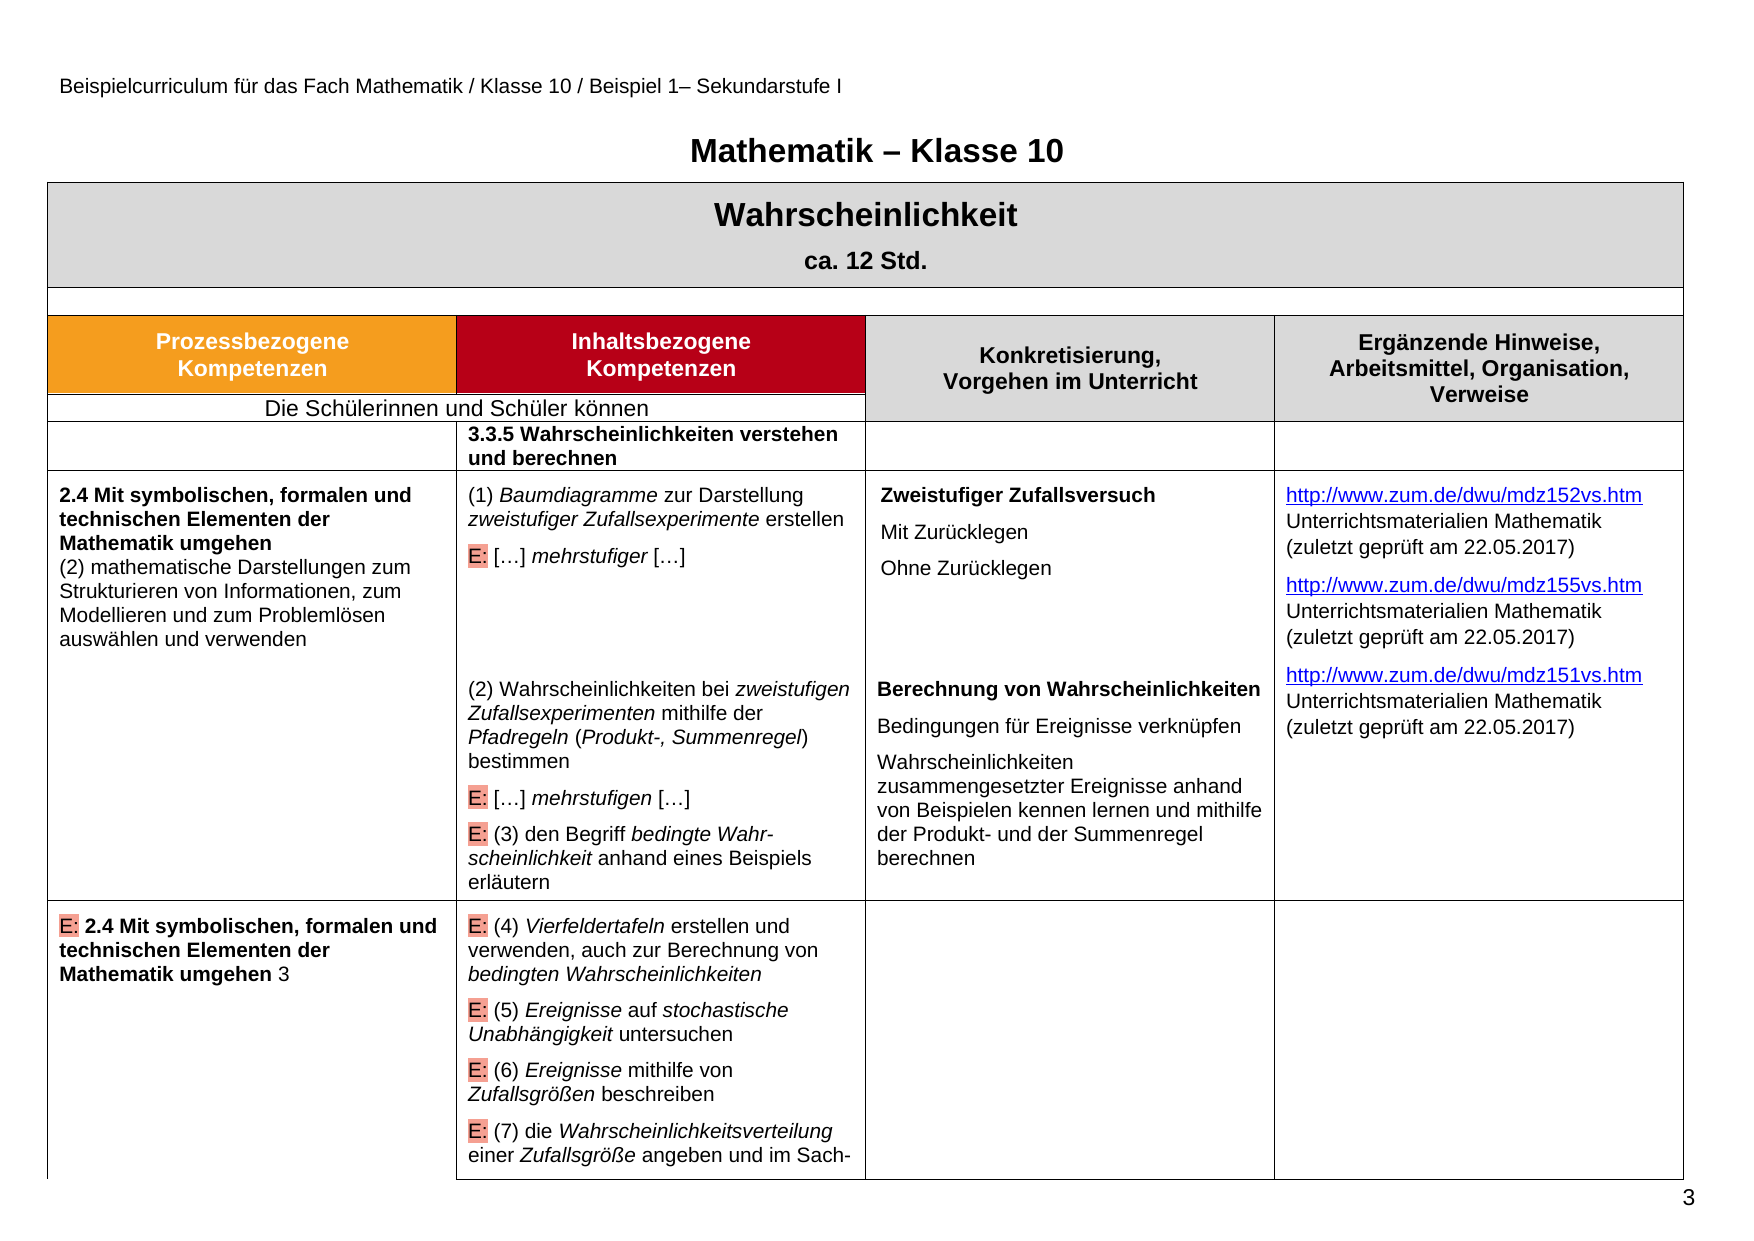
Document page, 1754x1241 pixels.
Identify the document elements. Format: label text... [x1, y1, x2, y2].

table_cell http://www.zum.de/dwu/mdz152vs.htm Unterrichtsmaterialien Mathematik (zuletzt geprüft am 22.05.2017) http://www.zum.de/dwu/mdz155vs.htm Unterrichtsmaterialien Mathematik (zuletzt geprüft am 22.05.2017) http://www.zum.de/dwu/mdz151vs.htm Unterrichtsmaterialien Mathematik (zuletzt geprüft am 22.05.2017) [1275, 471, 1683, 900]
table_cell Ergänzende Hinweise, Arbeitsmittel, Organisation, Verweise [1275, 316, 1683, 421]
table_cell (1) Baumdiagramme zur Darstellung zweistufiger Zufallsexperimente erstellen E: […] mehrstufiger […] [457, 471, 865, 663]
table_cell Konkretisierung, Vorgehen im Unterricht [866, 316, 1274, 421]
table_cell Inhaltsbezogene Kompetenzen [457, 316, 865, 393]
table_cell [48, 664, 456, 900]
table_cell [866, 422, 1274, 470]
table_cell [48, 288, 1683, 315]
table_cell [457, 901, 865, 1179]
text Mathematik – Klasse 10 [59, 131, 1695, 169]
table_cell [48, 901, 456, 1179]
table_cell 3.3.5 Wahrscheinlichkeiten verstehen und berechnen [457, 422, 865, 470]
table_cell Die Schülerinnen und Schüler können [48, 395, 865, 421]
table_cell [866, 901, 1274, 1179]
table_cell Zweistufiger Zufallsversuch Mit Zurücklegen Ohne Zurücklegen [866, 471, 1274, 663]
table_cell 2.4 Mit symbolischen, formalen und technischen Elementen der Mathematik umgehen (2) mathematische Darstellungen zum Strukturieren von Informationen, zum Modellieren und zum Problemlösen auswählen und verwenden [48, 471, 456, 663]
table_cell Berechnung von Wahrscheinlichkeiten Bedingungen für Ereignisse verknüpfen Wahrscheinlichkeiten zusammengesetzter Ereignisse anhand von Beispielen kennen lernen und mithilfe der Produkt- und der Summenregel berechnen [866, 664, 1274, 900]
table_cell [1275, 422, 1683, 470]
table_header Wahrscheinlichkeit ca. 12 Std. [48, 183, 1683, 287]
table_cell (2) Wahrscheinlichkeiten bei zweistufigen Zufallsexperimenten mithilfe der Pfadregeln (Produkt-, Summenregel) bestimmen E: […] mehrstufigen […] E: (3) den Begriff bedingte Wahr-scheinlichkeit anhand eines Beispiels erläutern [457, 664, 865, 900]
table_cell Prozessbezogene Kompetenzen [48, 316, 456, 393]
table_cell [48, 422, 456, 470]
table_cell [1275, 901, 1683, 1179]
